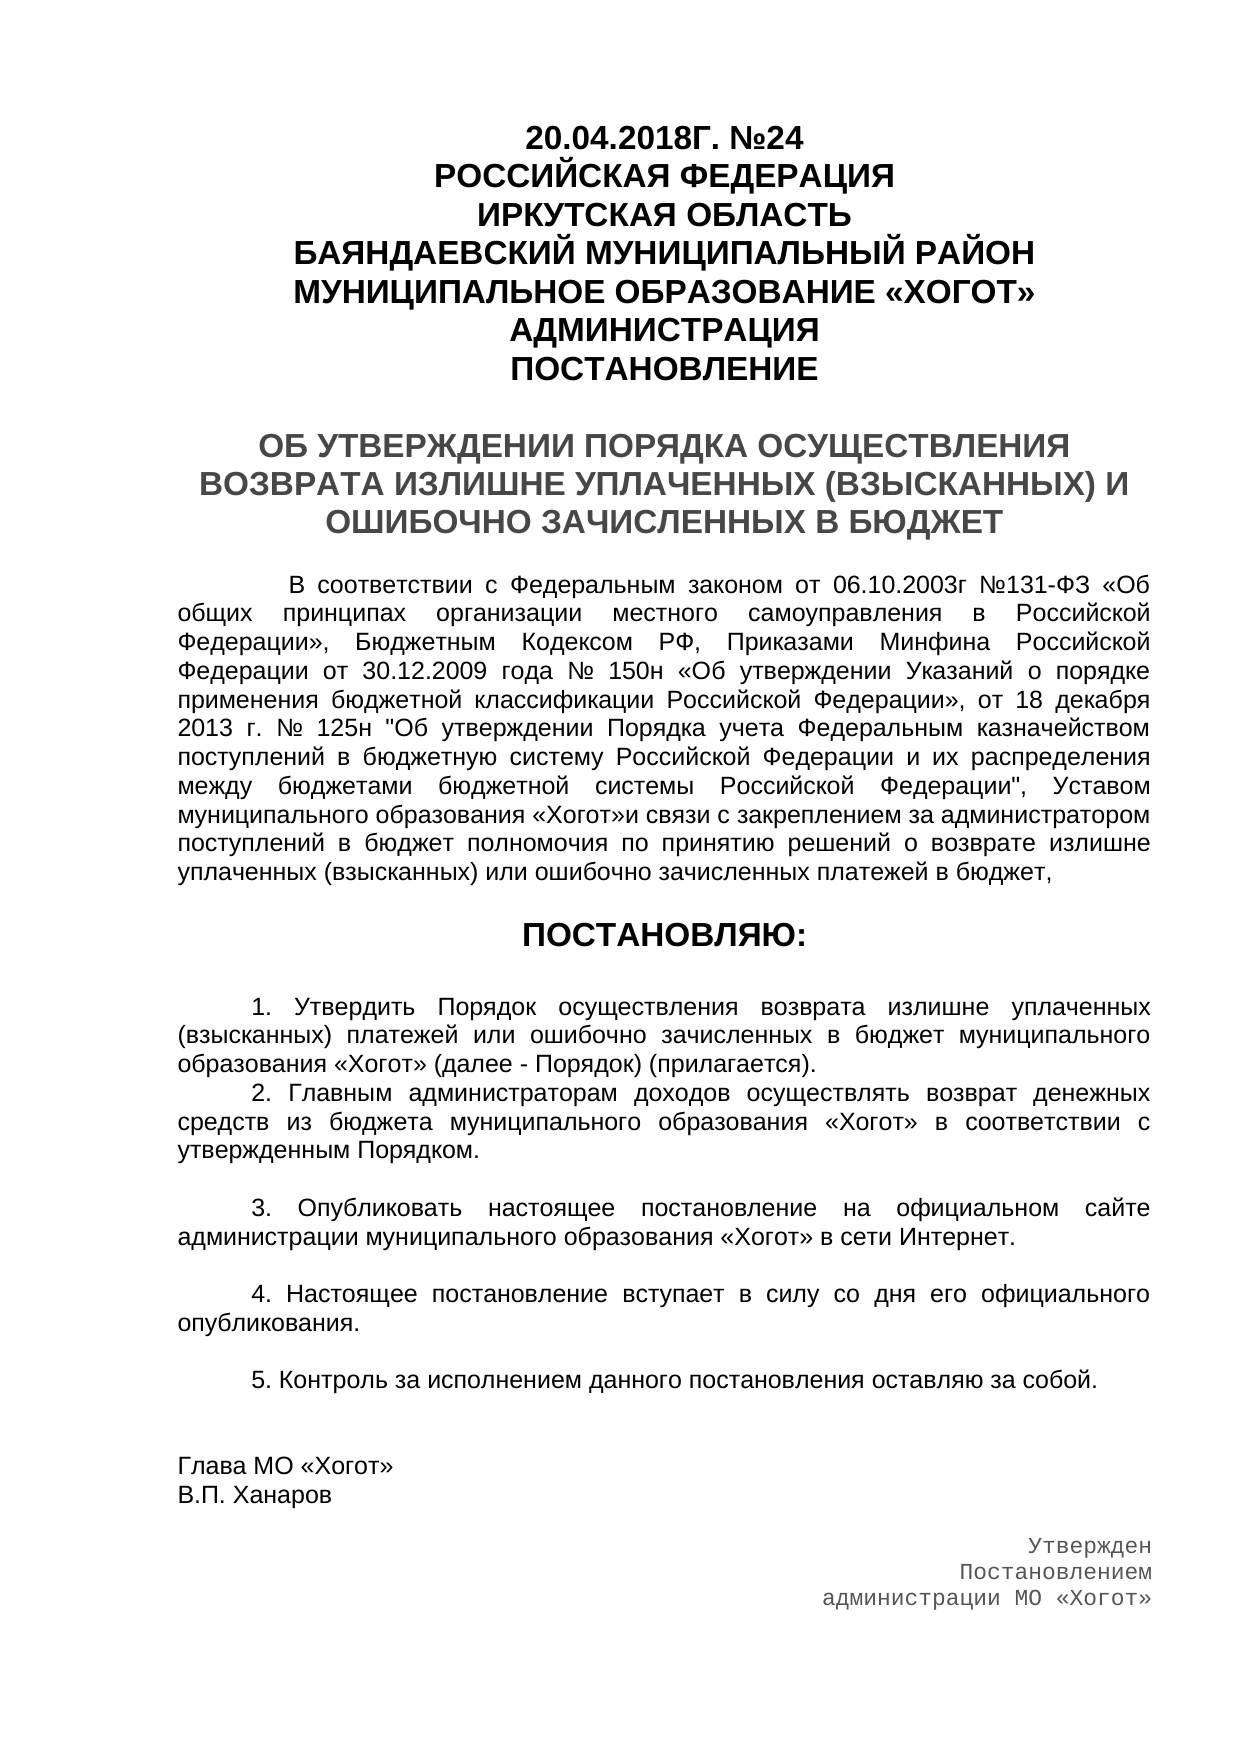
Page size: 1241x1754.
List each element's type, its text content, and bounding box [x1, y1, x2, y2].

text В.П. Ханаров [177, 1479, 1152, 1508]
text Утвержден [177, 1534, 1152, 1560]
text 4. Настоящее постановление вступает в силу со дня его официального опубликования. [177, 1279, 1152, 1337]
text ПОСТАНОВЛЯЮ: [177, 915, 1152, 953]
text ИРКУТСКАЯ ОБЛАСТЬ [177, 195, 1152, 233]
text ОБ УТВЕРЖДЕНИИ ПОРЯДКА ОСУЩЕСТВЛЕНИЯ ВОЗВРАТА ИЗЛИШНЕ УПЛАЧЕННЫХ (ВЗЫСКАННЫХ) И ОШИБОЧНО ЗАЧИСЛЕННЫХ В БЮДЖЕТ [177, 426, 1152, 541]
text В соответствии с Федеральным законом от 06.10.2003г №131-ФЗ «Об общих принципах организации местного самоуправления в Российской Федерации», Бюджетным Кодексом РФ, Приказами Минфина Российской Федерации от 30.12.2009 года № 150н «Об утверждении Указаний о порядке применения бюджетной классификации Российской Федерации», от 18 декабря 2013 г. № 125н "Об утверждении Порядка учета Федеральным казначейством поступлений в бюджетную систему Российской Федерации и их распределения между бюджетами бюджетной системы Российской Федерации", Уставом муниципального образования «Хогот»и связи с закреплением за администратором поступлений в бюджет полномочия по принятию решений о возврате излишне уплаченных (взысканных) или ошибочно зачисленных платежей в бюджет, [177, 570, 1152, 886]
text 1. Утвердить Порядок осуществления возврата излишне уплаченных (взысканных) платежей или ошибочно зачисленных в бюджет муниципального образования «Хогот» (далее - Порядок) (прилагается). [177, 992, 1152, 1078]
text МУНИЦИПАЛЬНОЕ ОБРАЗОВАНИЕ «ХОГОТ» [177, 272, 1152, 310]
text АДМИНИСТРАЦИЯ [177, 310, 1152, 349]
text Постановлением [177, 1560, 1152, 1586]
text РОССИЙСКАЯ ФЕДЕРАЦИЯ [177, 157, 1152, 195]
text ПОСТАНОВЛЕНИЕ [177, 349, 1152, 387]
text БАЯНДАЕВСКИЙ МУНИЦИПАЛЬНЫЙ РАЙОН [177, 233, 1152, 272]
text 3. Опубликовать настоящее постановление на официальном сайте администрации муниципального образования «Хогот» в сети Интернет. [177, 1193, 1152, 1250]
text 2. Главным администраторам доходов осуществлять возврат денежных средств из бюджета муниципального образования «Хогот» в соответствии с утвержденным Порядком. [177, 1078, 1152, 1164]
text администрации МО «Хогот» [177, 1586, 1152, 1612]
text 20.04.2018Г. №24 [177, 118, 1152, 157]
text Глава МО «Хогот» [177, 1451, 1152, 1479]
text 5. Контроль за исполнением данного постановления оставляю за собой. [177, 1365, 1152, 1394]
